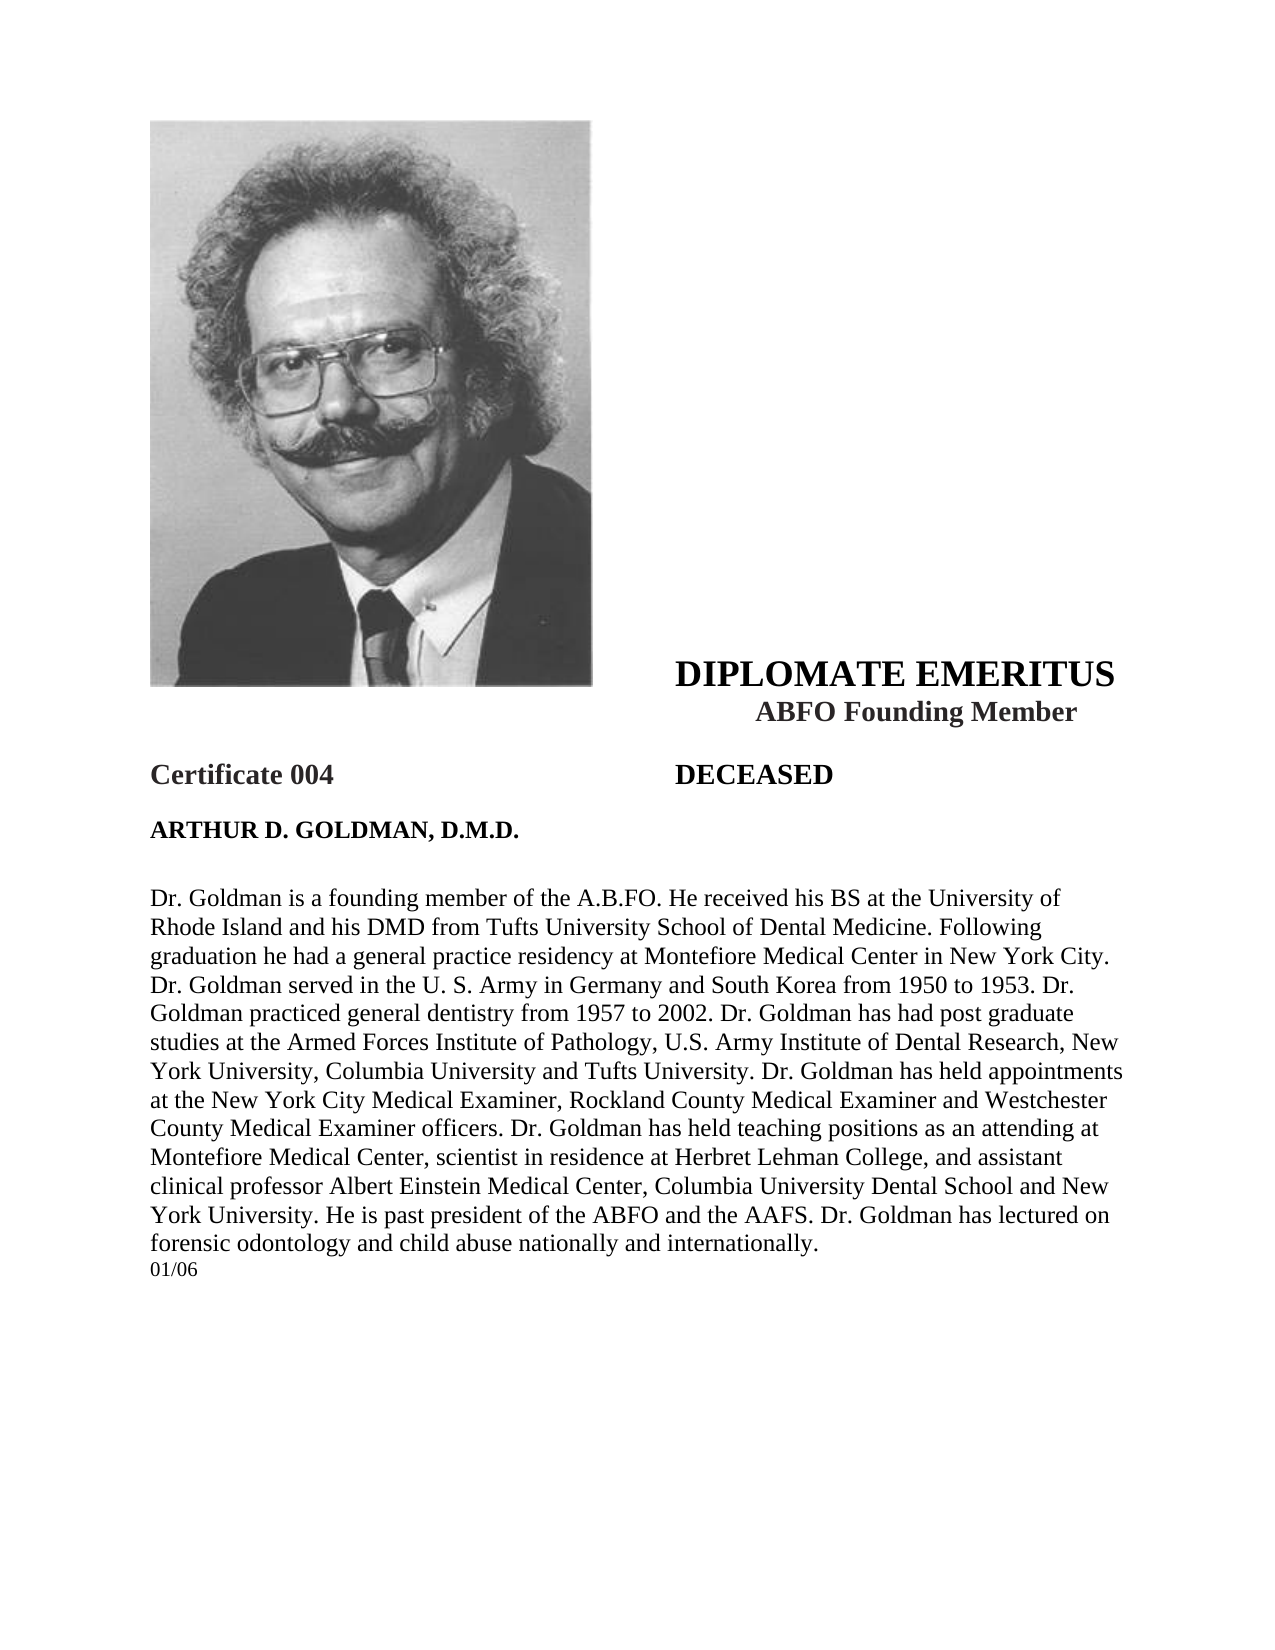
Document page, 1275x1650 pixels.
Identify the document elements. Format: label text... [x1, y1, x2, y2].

picture [150, 120, 593, 687]
text Certificate 004 DECEASED [150, 757, 1125, 790]
subtitle ARTHUR D. GOLDMAN, D.M.D. [150, 815, 1125, 844]
text 01/06 [150, 1257, 1125, 1281]
text Dr. Goldman is a founding member of the A.B.FO. He received his BS at the University of Rhode Island and his DMD from Tufts University School of Dental Medicine. Following graduation he had a general practice residency at Montefiore Medical Center in New York City. Dr. Goldman served in the U. S. Army in Germany and South Korea from 1950 to 1953. Dr. Goldman practiced general dentistry from 1957 to 2002. Dr. Goldman has had post graduate studies at the Armed Forces Institute of Pathology, U.S. Army Institute of Dental Research, New York University, Columbia University and Tufts University. Dr. Goldman has held appointments at the New York City Medical Examiner, Rockland County Medical Examiner and Westchester County Medical Examiner officers. Dr. Goldman has held teaching positions as an attending at Montefiore Medical Center, scientist in residence at Herbret Lehman College, and assistant clinical professor Albert Einstein Medical Center, Columbia University Dental School and New York University. He is past president of the ABFO and the AAFS. Dr. Goldman has lectured on forensic odontology and child abuse nationally and internationally. [150, 883, 1125, 1257]
